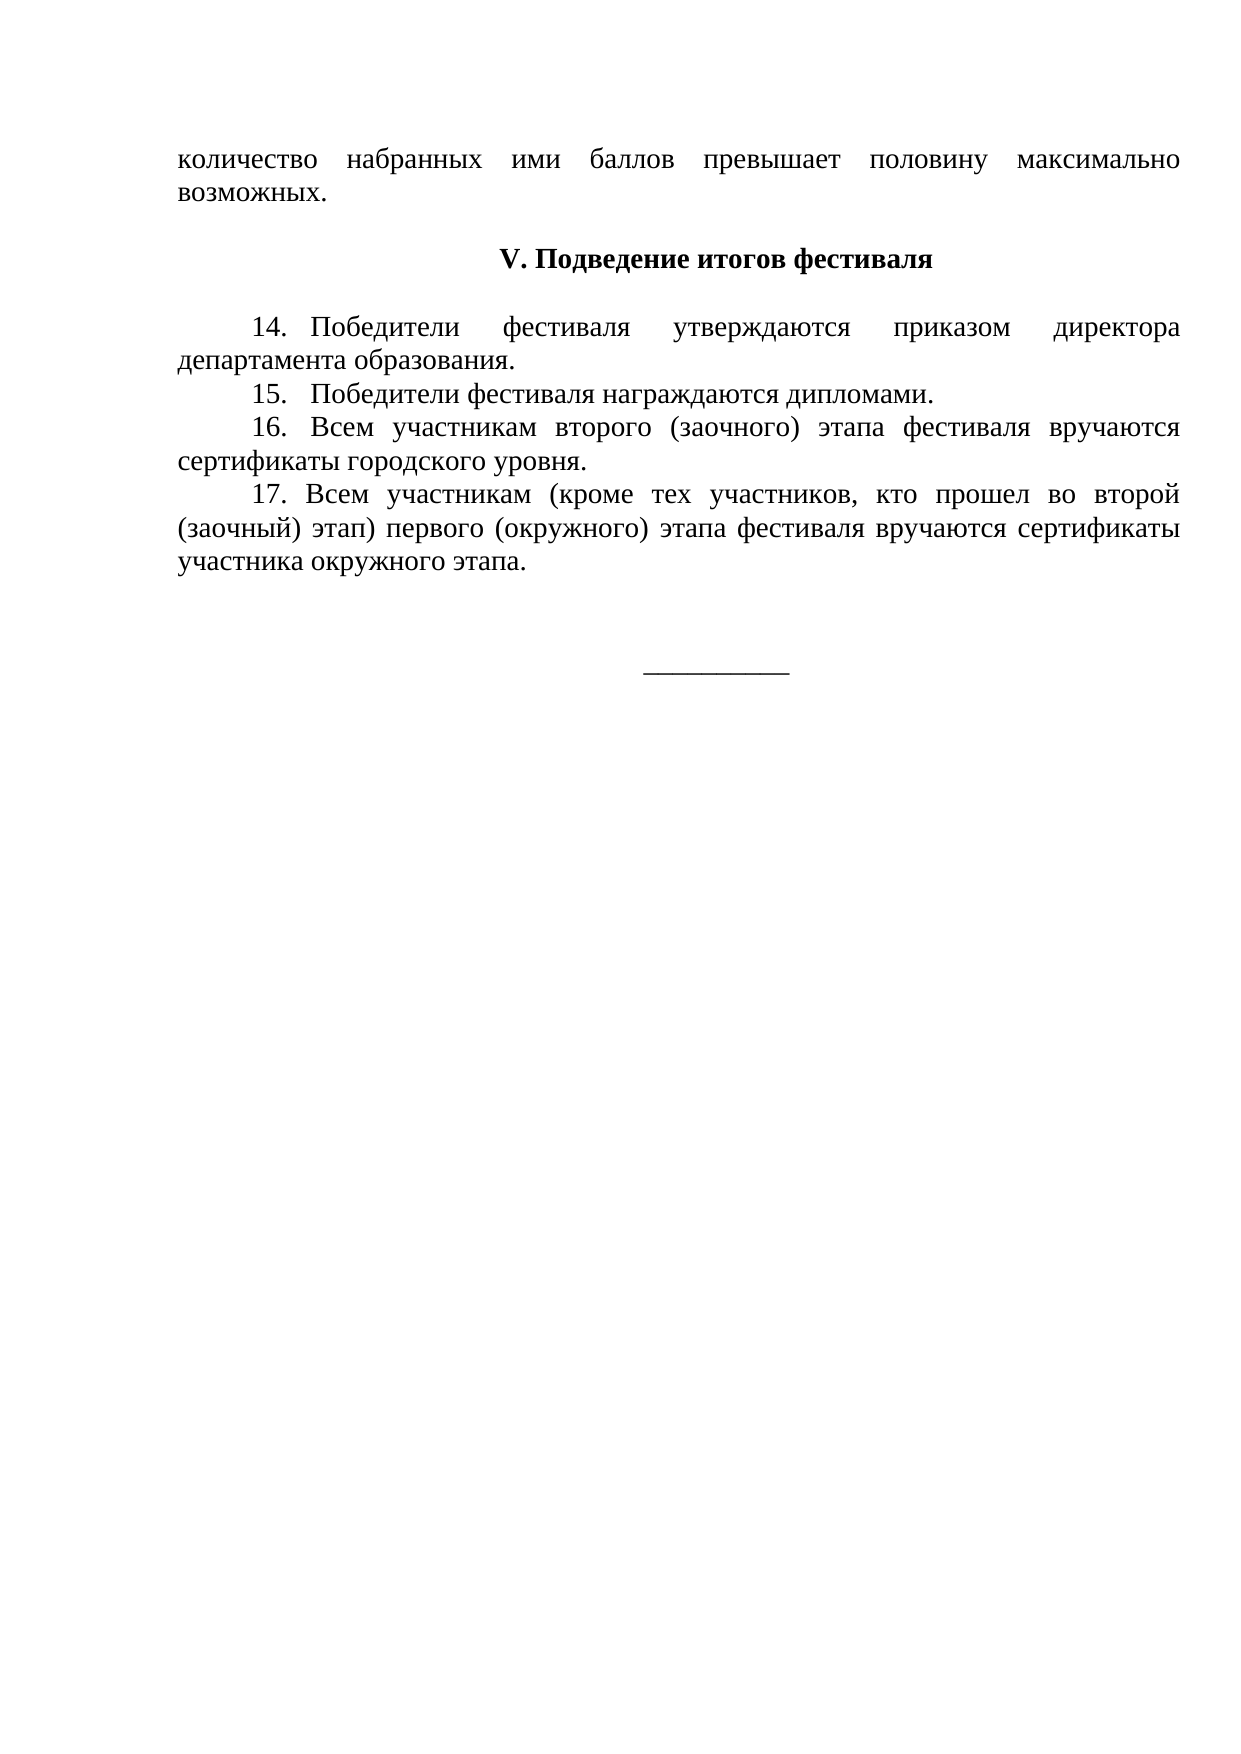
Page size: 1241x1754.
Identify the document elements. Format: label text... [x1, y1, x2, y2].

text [177, 141, 1181, 208]
text 14. Победители фестиваля утверждаются приказом директора департамента образования. [177, 309, 1181, 376]
text 16. Всем участникам второго (заочного) этапа фестиваля вручаются сертификаты городского уровня. [177, 409, 1181, 476]
text 17. Всем участникам (кроме тех участников, кто прошел во второй (заочный) этап) первого (окружного) этапа фестиваля вручаются сертификаты участника окружного этапа. [177, 476, 1181, 577]
text 15. Победители фестиваля награждаются дипломами. [177, 376, 1181, 409]
text V. Подведение итогов фестиваля [177, 242, 1181, 275]
text __________ [177, 644, 1181, 678]
